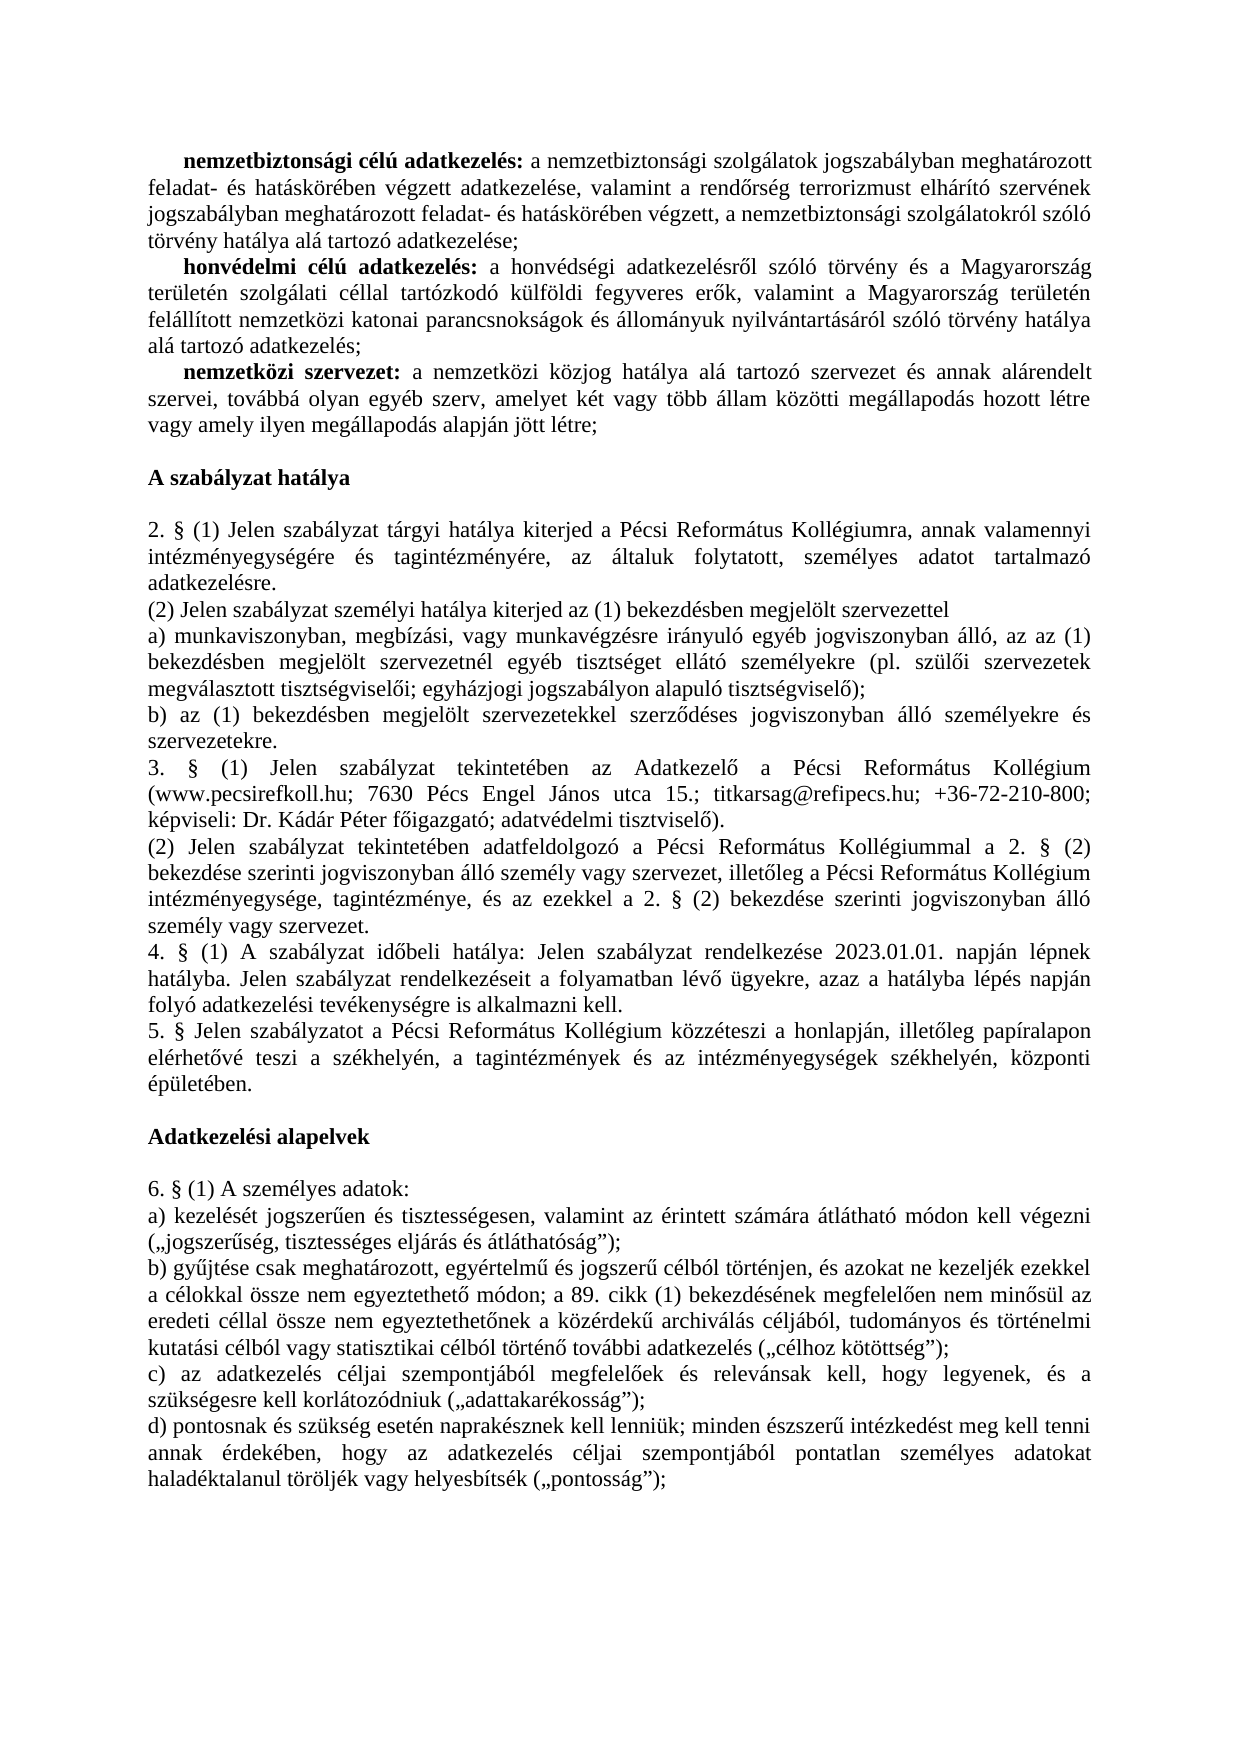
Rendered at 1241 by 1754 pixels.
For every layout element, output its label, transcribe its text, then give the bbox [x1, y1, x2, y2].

text Adatkezelési alapelvek [148, 1123, 1093, 1149]
text A szabályzat hatálya [148, 464, 1093, 490]
text d) pontosnak és szükség esetén naprakésznek kell lenniük; minden észszerű intézkedést meg kell tenni annak érdekében, hogy az adatkezelés céljai szempontjából pontatlan személyes adatokat haladéktalanul töröljék vagy helyesbítsék („pontosság”); [148, 1413, 1093, 1492]
text b) gyűjtése csak meghatározott, egyértelmű és jogszerű célból történjen, és azokat ne kezeljék ezekkel a célokkal össze nem egyeztethető módon; a 89. cikk (1) bekezdésének megfelelően nem minősül az eredeti céllal össze nem egyeztethetőnek a közérdekű archiválás céljából, tudományos és történelmi kutatási célból vagy statisztikai célból történő további adatkezelés („célhoz kötöttség”); [148, 1254, 1093, 1360]
text 6. § (1) A személyes adatok: [148, 1175, 1093, 1202]
text nemzetközi szervezet: a nemzetközi közjog hatálya alá tartozó szervezet és annak alárendelt szervei, továbbá olyan egyéb szerv, amelyet két vagy több állam közötti megállapodás hozott létre vagy amely ilyen megállapodás alapján jött létre; [148, 358, 1093, 437]
text b) az (1) bekezdésben megjelölt szervezetekkel szerződéses jogviszonyban álló személyekre és szervezetekre. [148, 701, 1093, 754]
text nemzetbiztonsági célú adatkezelés: a nemzetbiztonsági szolgálatok jogszabályban meghatározott feladat- és hatáskörében végzett adatkezelése, valamint a rendőrség terrorizmust elhárító szervének jogszabályban meghatározott feladat- és hatáskörében végzett, a nemzetbiztonsági szolgálatokról szóló törvény hatálya alá tartozó adatkezelése; [148, 148, 1093, 253]
text c) az adatkezelés céljai szempontjából megfelelőek és relevánsak kell, hogy legyenek, és a szükségesre kell korlátozódniuk („adattakarékosság”); [148, 1360, 1093, 1413]
text 2. § (1) Jelen szabályzat tárgyi hatálya kiterjed a Pécsi Református Kollégiumra, annak valamennyi intézményegységére és tagintézményére, az általuk folytatott, személyes adatot tartalmazó adatkezelésre. [148, 517, 1093, 596]
text (2) Jelen szabályzat tekintetében adatfeldolgozó a Pécsi Református Kollégiummal a 2. § (2) bekezdése szerinti jogviszonyban álló személy vagy szervezet, illetőleg a Pécsi Református Kollégium intézményegysége, tagintézménye, és az ezekkel a 2. § (2) bekezdése szerinti jogviszonyban álló személy vagy szervezet. [148, 833, 1093, 938]
text honvédelmi célú adatkezelés: a honvédségi adatkezelésről szóló törvény és a Magyarország területén szolgálati céllal tartózkodó külföldi fegyveres erők, valamint a Magyarország területén felállított nemzetközi katonai parancsnokságok és állományuk nyilvántartásáról szóló törvény hatálya alá tartozó adatkezelés; [148, 253, 1093, 358]
text 3. § (1) Jelen szabályzat tekintetében az Adatkezelő a Pécsi Református Kollégium (www.pecsirefkoll.hu; 7630 Pécs Engel János utca 15.; titkarsag@refipecs.hu; +36-72-210-800; képviseli: Dr. Kádár Péter főigazgató; adatvédelmi tisztviselő). [148, 754, 1093, 833]
text a) munkaviszonyban, megbízási, vagy munkavégzésre irányuló egyéb jogviszonyban álló, az az (1) bekezdésben megjelölt szervezetnél egyéb tisztséget ellátó személyekre (pl. szülői szervezetek megválasztott tisztségviselői; egyházjogi jogszabályon alapuló tisztségviselő); [148, 622, 1093, 701]
text 5. § Jelen szabályzatot a Pécsi Református Kollégium közzéteszi a honlapján, illetőleg papíralapon elérhetővé teszi a székhelyén, a tagintézmények és az intézményegységek székhelyén, központi épületében. [148, 1017, 1093, 1096]
text 4. § (1) A szabályzat időbeli hatálya: Jelen szabályzat rendelkezése 2023.01.01. napján lépnek hatályba. Jelen szabályzat rendelkezéseit a folyamatban lévő ügyekre, azaz a hatályba lépés napján folyó adatkezelési tevékenységre is alkalmazni kell. [148, 938, 1093, 1017]
text (2) Jelen szabályzat személyi hatálya kiterjed az (1) bekezdésben megjelölt szervezettel [148, 596, 1093, 622]
text a) kezelését jogszerűen és tisztességesen, valamint az érintett számára átlátható módon kell végezni („jogszerűség, tisztességes eljárás és átláthatóság”); [148, 1202, 1093, 1254]
